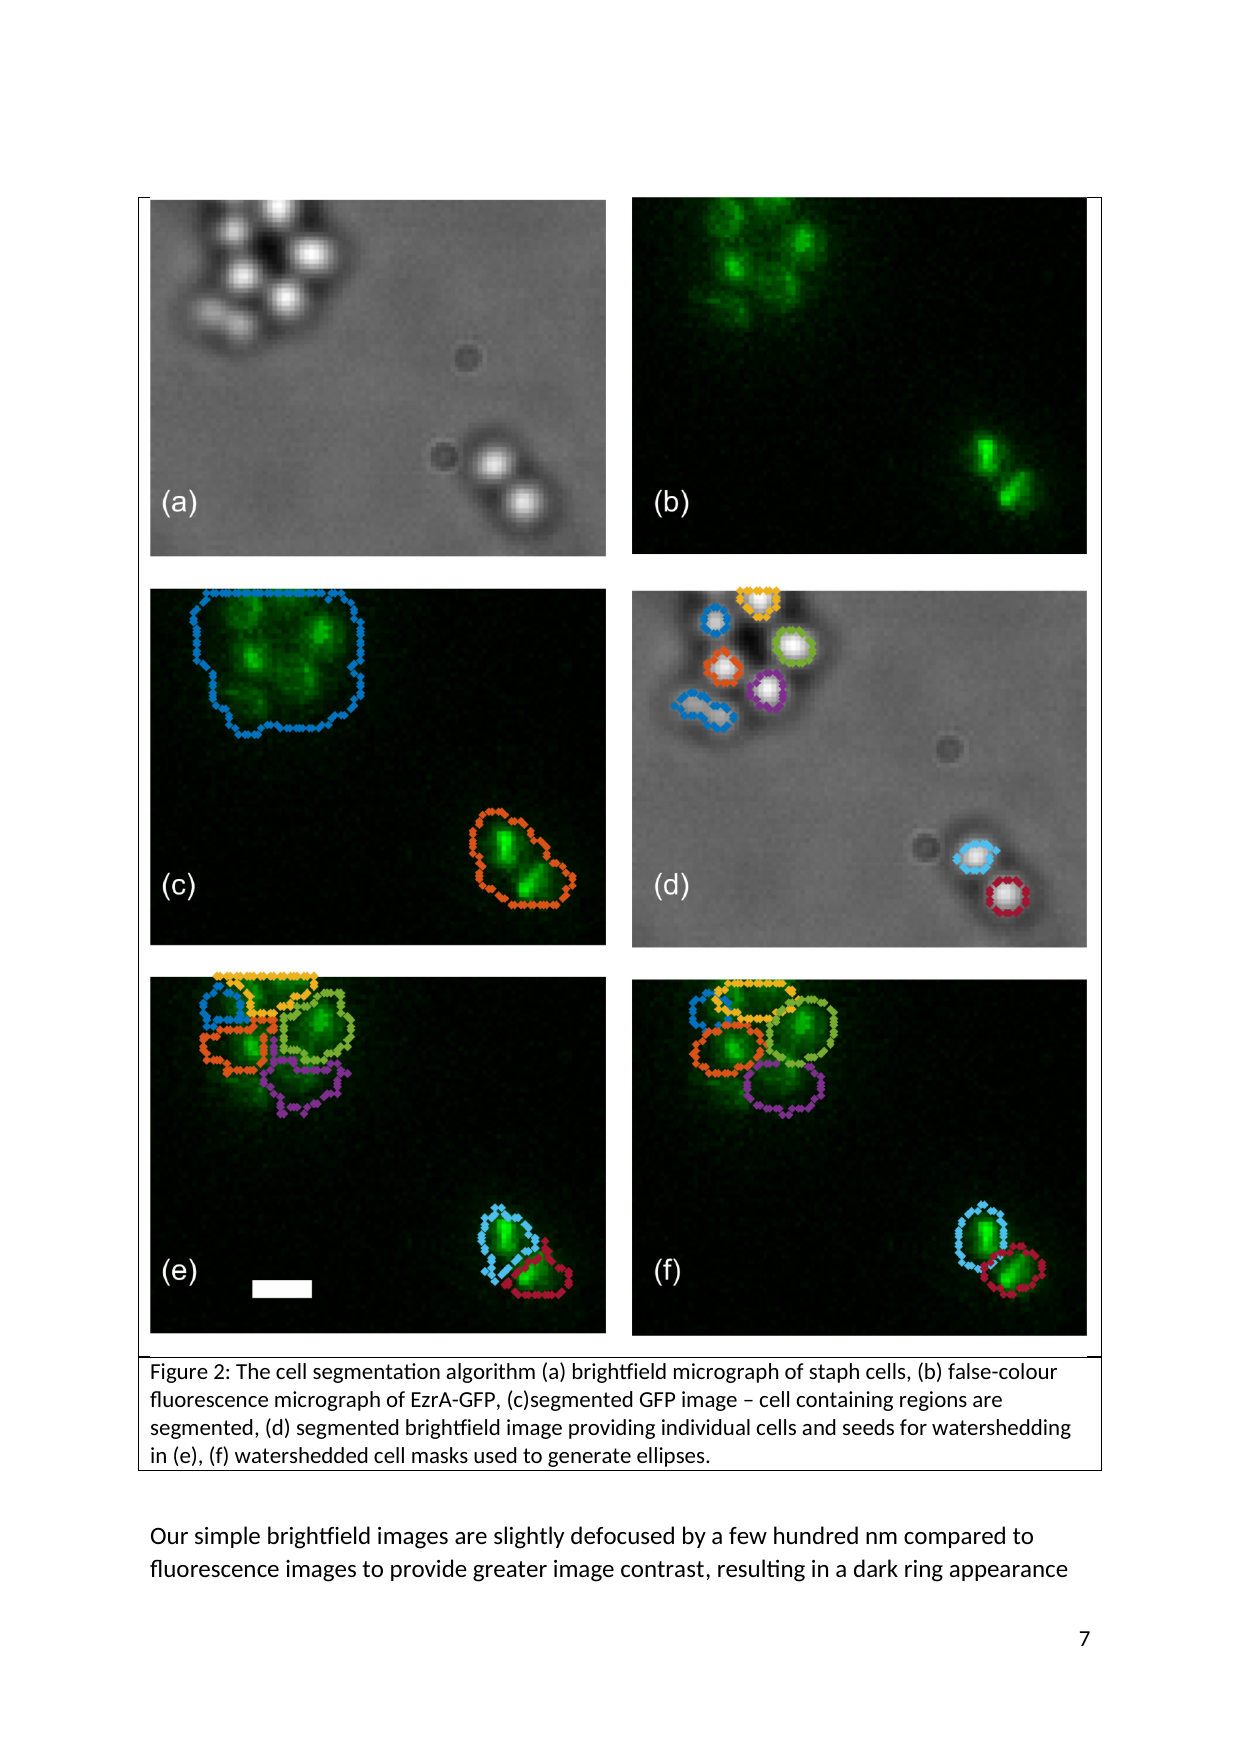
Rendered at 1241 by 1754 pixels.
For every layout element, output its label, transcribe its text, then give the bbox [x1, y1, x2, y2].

table_cell Figure 2: The cell segmentation algorithm (a) brightfield micrograph of staph cells, (b) false-colour fluorescence micrograph of EzrA-GFP, (c)segmented GFP image – cell containing regions are segmented, (d) segmented brightfield image providing individual cells and seeds for watershedding in (e), (f) watershedded cell masks used to generate ellipses. [139, 1358, 1101, 1469]
table_header [139, 198, 150, 1356]
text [150, 1520, 1090, 1583]
table_header [1087, 198, 1101, 1356]
picture [150, 197, 1087, 1357]
